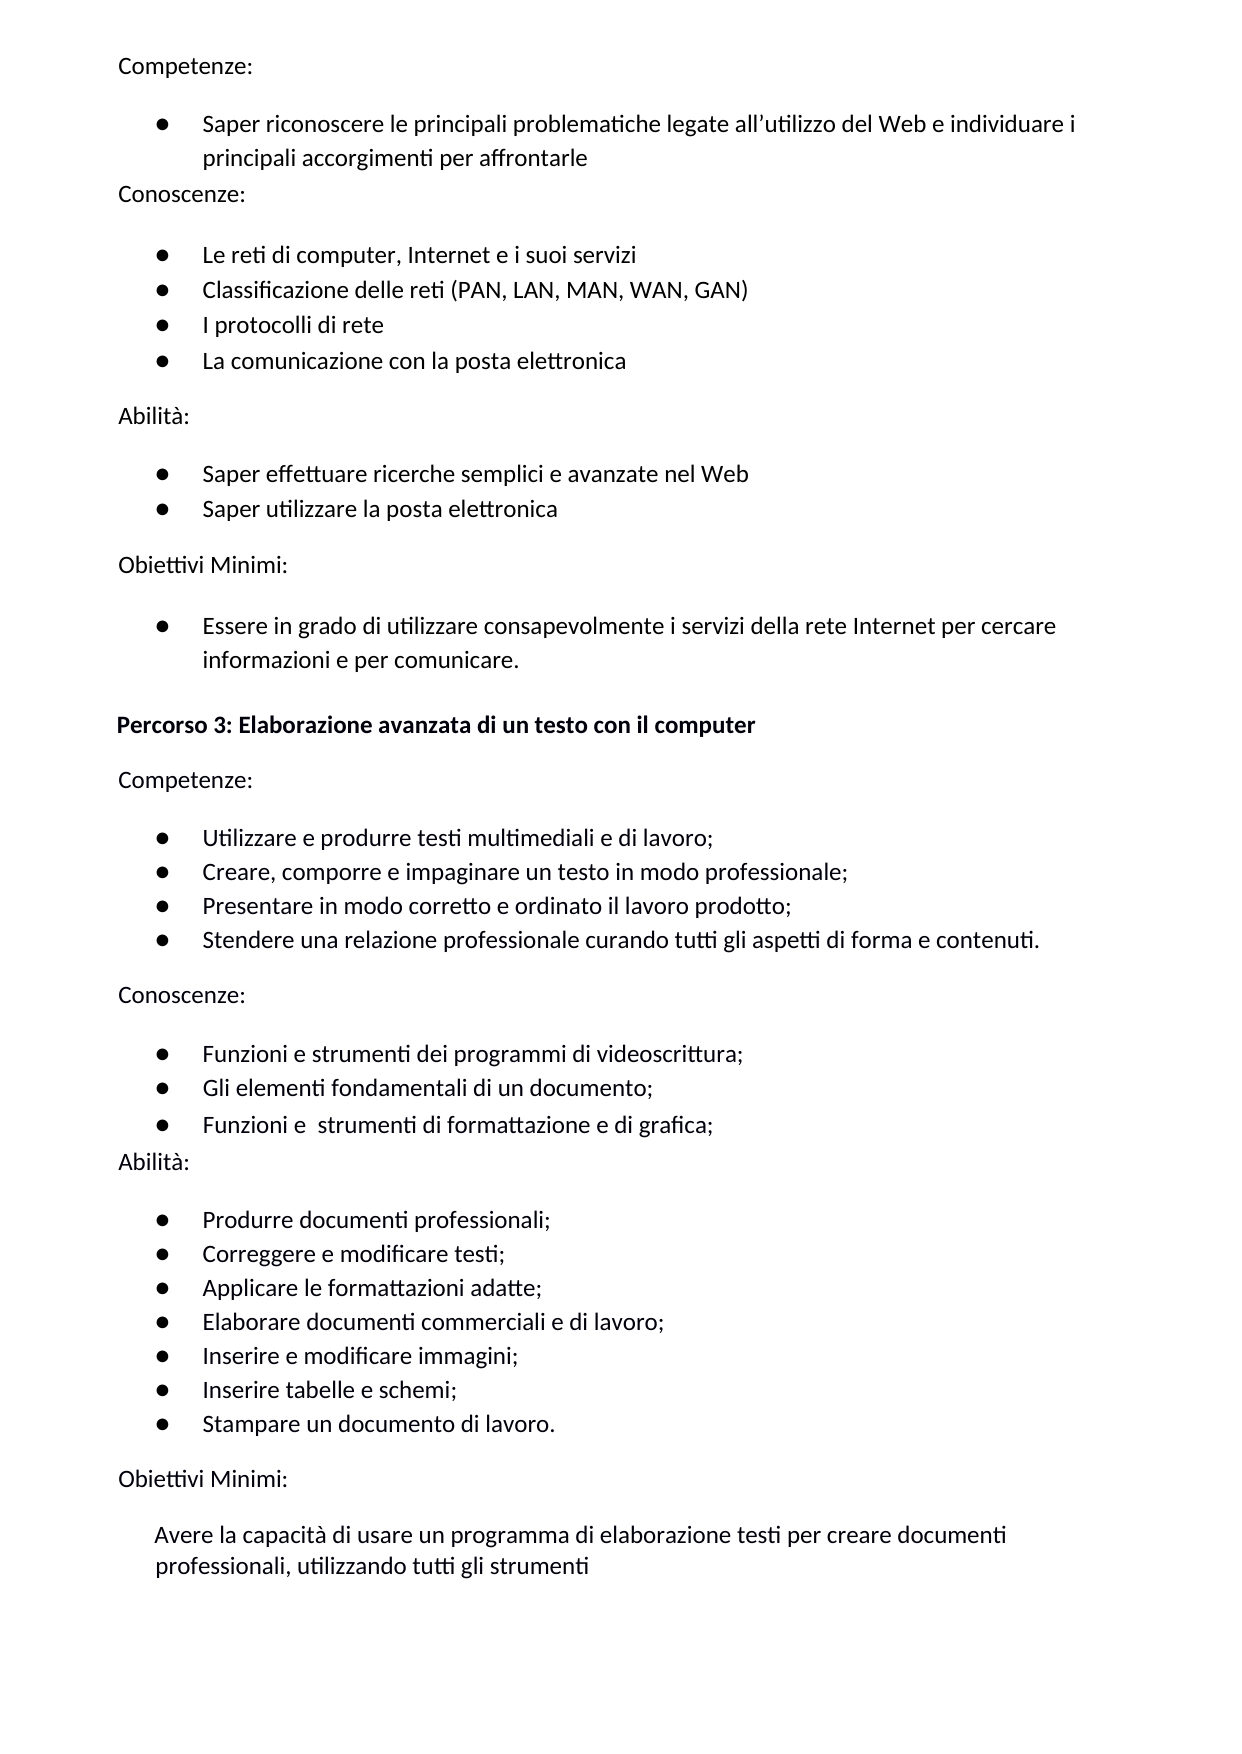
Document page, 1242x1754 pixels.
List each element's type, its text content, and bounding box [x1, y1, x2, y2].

text Conoscenze: [118, 980, 1117, 1010]
text Competenze: [118, 50, 1113, 80]
list Elaborare documenti commerciali e di lavoro; [154, 1305, 1113, 1337]
list Saper utilizzare la posta elettronica [154, 492, 1113, 524]
list Applicare le formattazioni adatte; [154, 1271, 1113, 1303]
list Classificazione delle reti (PAN, LAN, MAN, WAN, GAN) [154, 273, 1113, 305]
list Gli elementi fondamentali di un documento; [154, 1071, 1113, 1102]
list Presentare in modo corretto e ordinato il lavoro prodotto; [154, 889, 1113, 921]
text Obiettivi Minimi: [118, 1463, 1117, 1494]
list Stampare un documento di lavoro. [154, 1407, 1113, 1439]
list Inserire e modificare immagini; [154, 1339, 1113, 1371]
text Obiettivi Minimi: [118, 549, 1113, 580]
list Funzioni e strumenti di formattazione e di grafica; [154, 1108, 1113, 1140]
list Saper effettuare ricerche semplici e avanzate nel Web [154, 457, 1113, 489]
text Abilità: [118, 400, 1113, 430]
list I protocolli di rete [154, 308, 1113, 340]
text Conoscenze: [118, 178, 1113, 209]
list Le reti di computer, Internet e i suoi servizi [154, 238, 1113, 270]
list Correggere e modificare testi; [154, 1237, 1113, 1269]
list Stendere una relazione professionale curando tutti gli aspetti di forma e contenuti. [154, 923, 1113, 955]
list Inserire tabelle e schemi; [154, 1373, 1113, 1405]
text Competenze: [118, 764, 1117, 795]
list Saper riconoscere le principali problematiche legate all’utilizzo del Web e individuare i principali accorgimenti per affrontarle [154, 107, 1113, 172]
list La comunicazione con la posta elettronica [154, 344, 1113, 375]
list Produrre documenti professionali; [154, 1203, 1113, 1235]
list Essere in grado di utilizzare consapevolmente i servizi della rete Internet per cercare informazioni e per comunicare. [154, 609, 1113, 674]
list Funzioni e strumenti dei programmi di videoscrittura; [154, 1037, 1113, 1068]
text Avere la capacità di usare un programma di elaborazione testi per creare documenti professionali, utilizzando tutti gli strumenti [154, 1519, 1117, 1581]
text Percorso 3: Elaborazione avanzata di un testo con il computer [117, 709, 1117, 739]
list Utilizzare e produrre testi multimediali e di lavoro; [154, 821, 1113, 853]
text Abilità: [118, 1146, 1117, 1177]
list Creare, comporre e impaginare un testo in modo professionale; [154, 855, 1113, 887]
